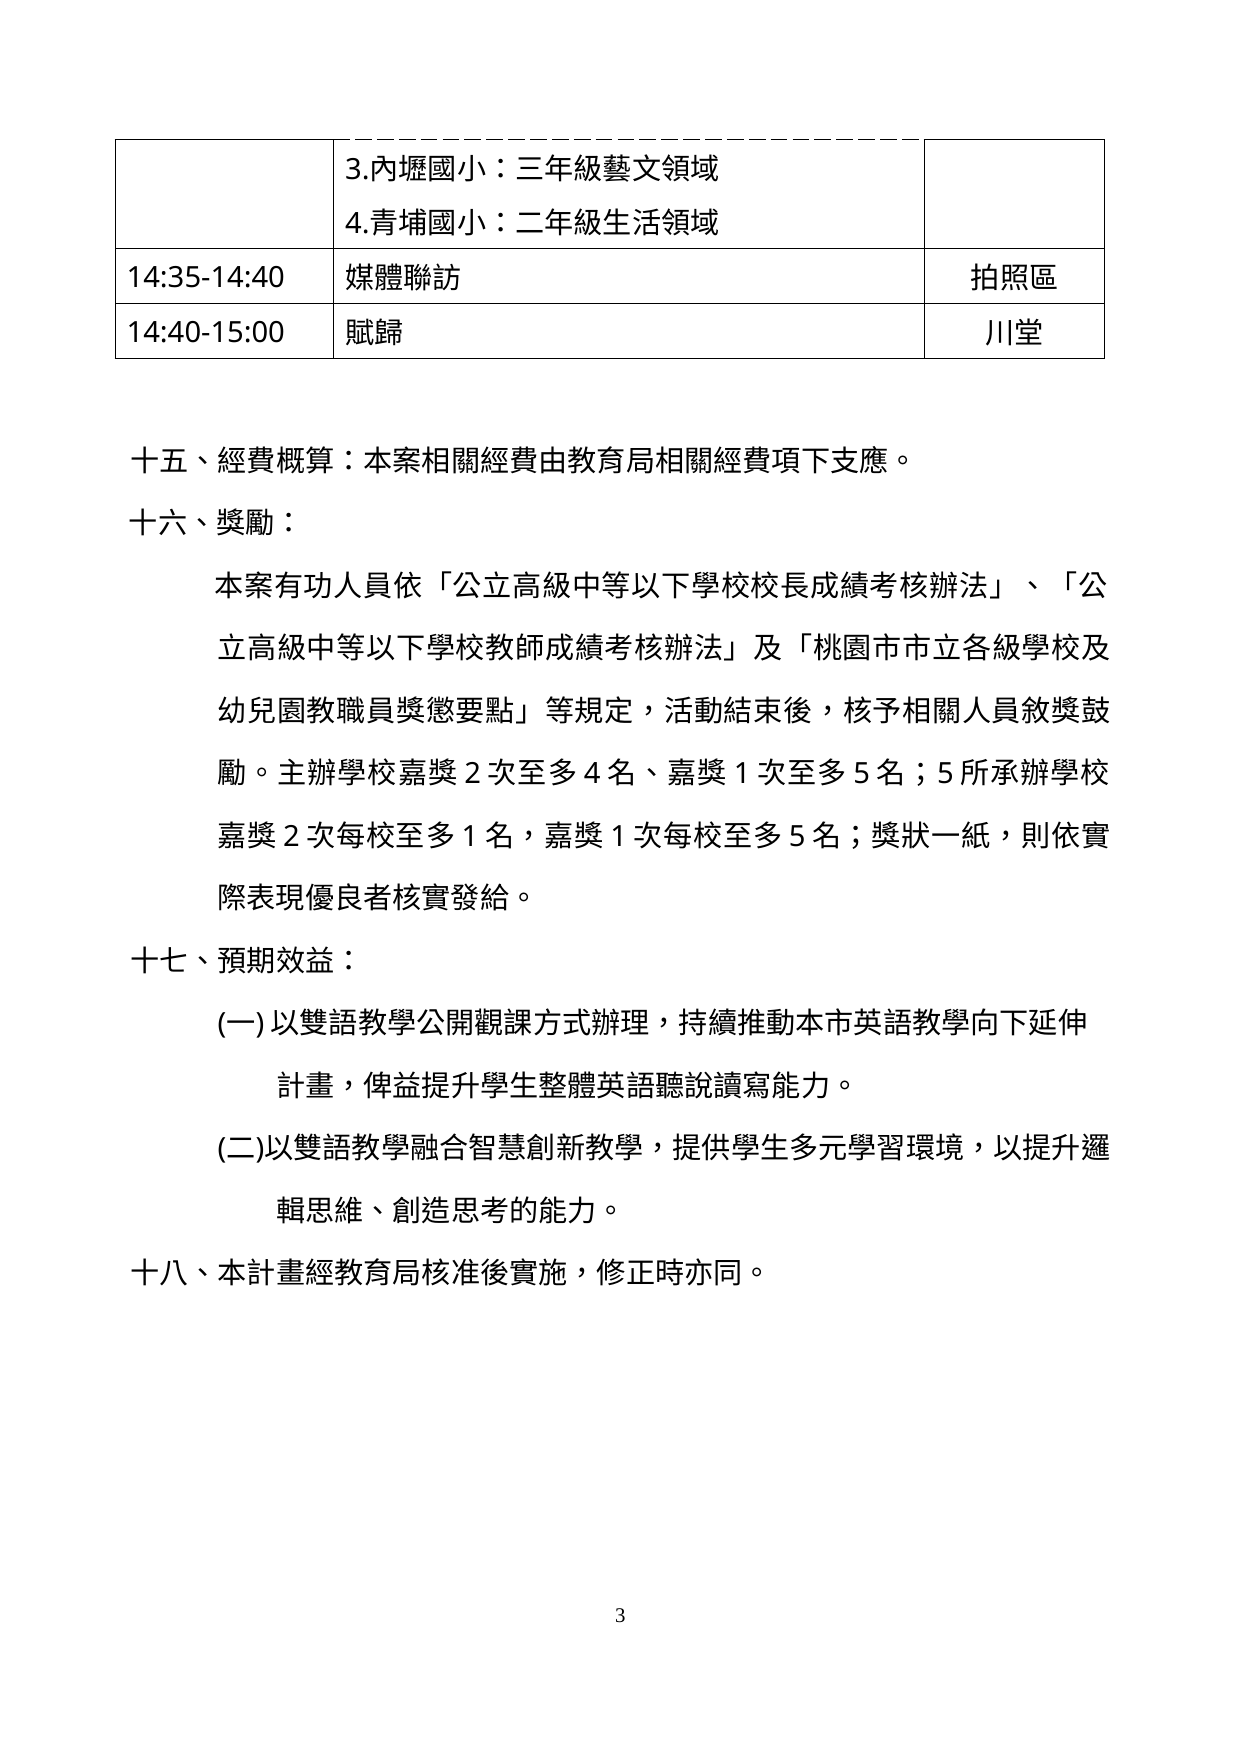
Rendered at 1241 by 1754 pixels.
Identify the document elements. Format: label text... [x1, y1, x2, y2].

text 十六、獎勵： [129, 484, 1110, 546]
text 十七、預期效益： [130, 921, 1110, 984]
text 十五、經費概算：本案相關經費由教育局相關經費項下支應。 [130, 421, 1110, 484]
table_cell 賦歸 [334, 304, 924, 358]
text (二)以雙語教學融合智慧創新教學，提供學生多元學習環境，以提升邏輯思維、創造思考的能力。 [217, 1109, 1110, 1234]
table_cell 14:35-14:40 [116, 249, 333, 303]
table_cell 川堂 [925, 304, 1104, 358]
text 本案有功人員依「公立高級中等以下學校校長成績考核辦法」、「公立高級中等以下學校教師成績考核辦法」及「桃園市市立各級學校及幼兒園教職員獎懲要點」等規定，活動結束後，核予相關人員敘獎鼓勵。主辦學校嘉獎2次至多4名、嘉獎1次至多5名；5所承辦學校嘉獎2次每校至多1名，嘉獎1次每校至多5名；獎狀一紙，則依實際表現優良者核實發給。 [214, 546, 1110, 921]
table_cell 14:40-15:00 [116, 304, 333, 358]
table_cell 拍照區 [925, 249, 1104, 303]
text 十八、本計畫經教育局核准後實施，修正時亦同。 [130, 1234, 1110, 1296]
text (一) 以雙語教學公開觀課方式辦理，持續推動本市英語教學向下延伸計畫，俾益提升學生整體英語聽說讀寫能力。 [217, 984, 1110, 1109]
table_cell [334, 139, 924, 248]
table_cell 媒體聯訪 [334, 249, 924, 303]
